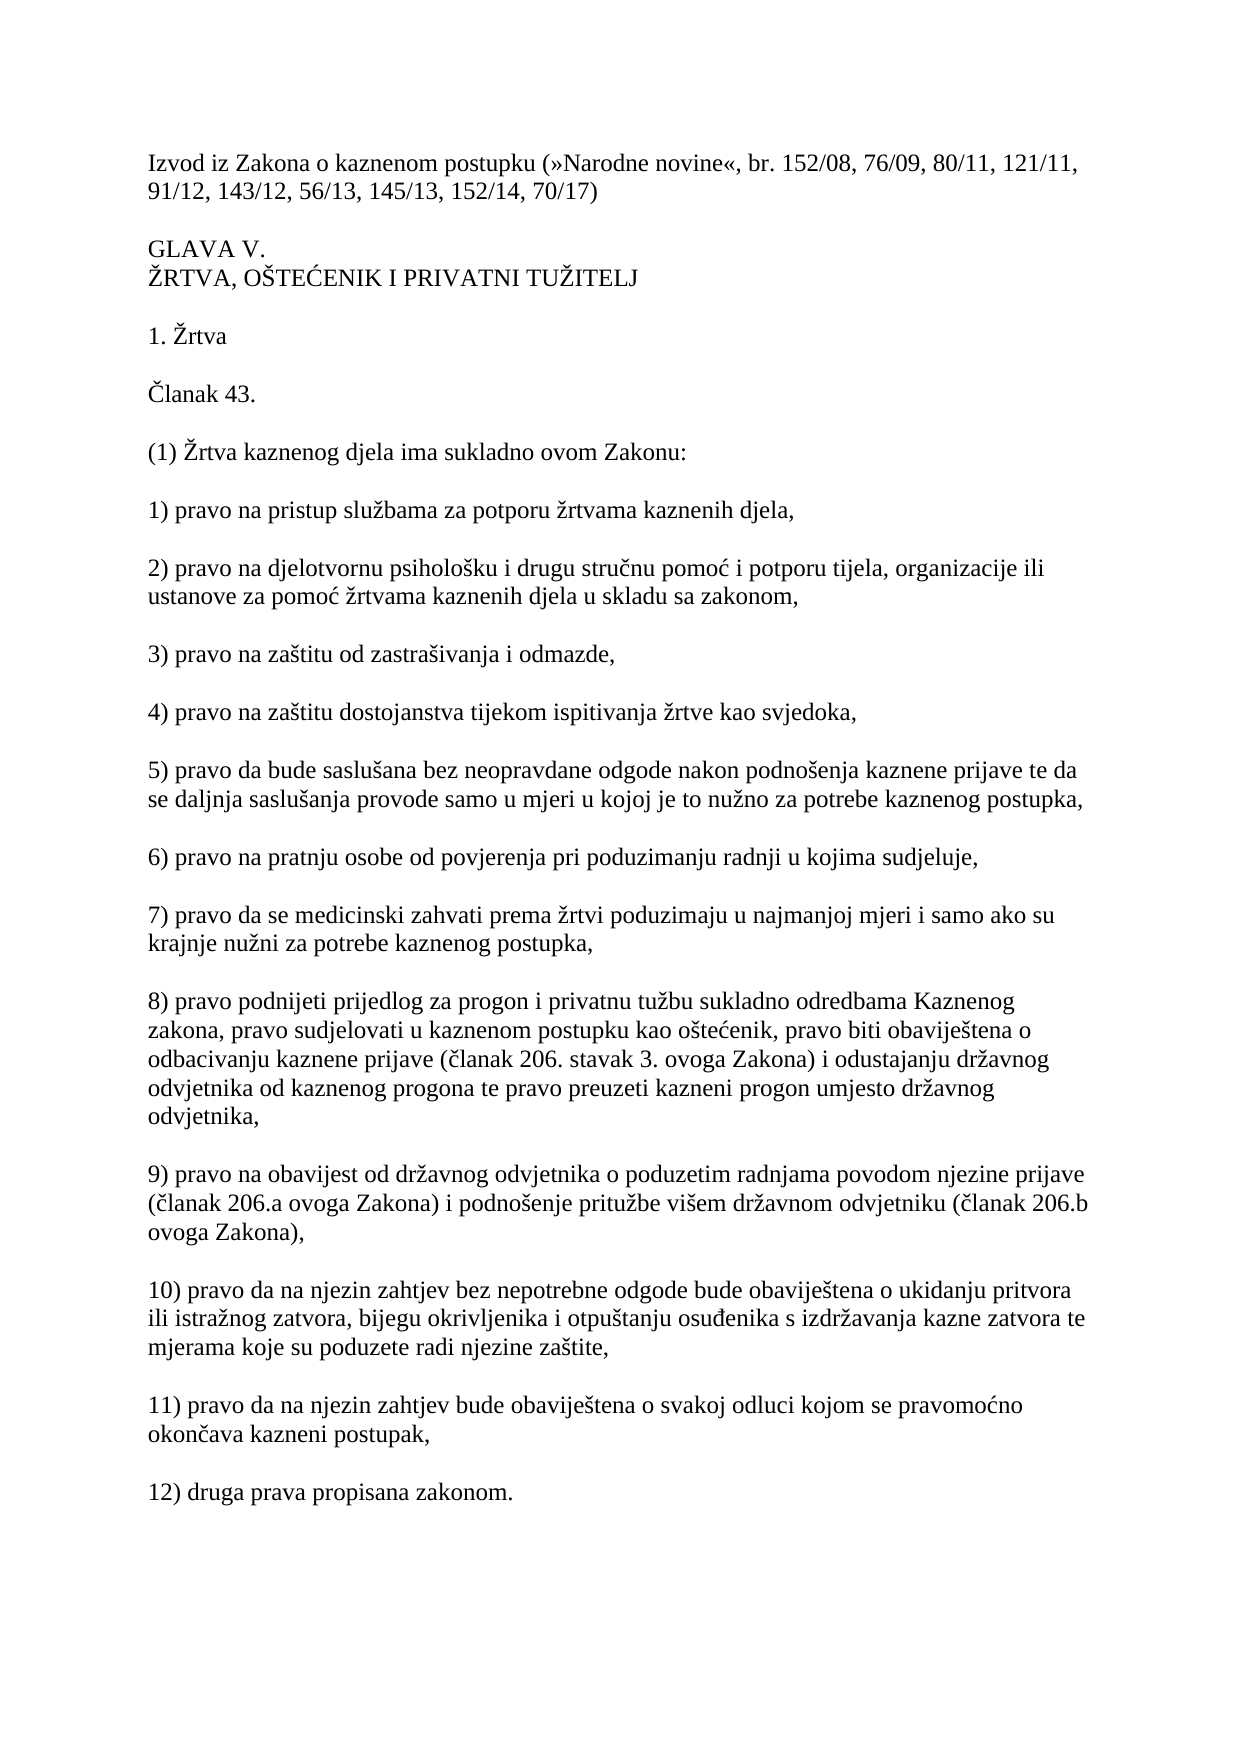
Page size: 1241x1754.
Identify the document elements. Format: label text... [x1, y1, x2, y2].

text 1. Žrtva [148, 321, 1093, 350]
text 2) pravo na djelotvornu psihološku i drugu stručnu pomoć i potporu tijela, organizacije ili ustanove za pomoć žrtvama kaznenih djela u skladu sa zakonom, [148, 553, 1093, 610]
text 4) pravo na zaštitu dostojanstva tijekom ispitivanja žrtve kao svjedoka, [148, 697, 1093, 726]
text Članak 43. [148, 379, 1093, 408]
text (1) Žrtva kaznenog djela ima sukladno ovom Zakonu: [148, 437, 1093, 466]
text 11) pravo da na njezin zahtjev bude obaviještena o svakoj odluci kojom se pravomoćno okončava kazneni postupak, [148, 1390, 1093, 1448]
text GLAVA V. ŽRTVA, OŠTEĆENIK I PRIVATNI TUŽITELJ [148, 234, 1093, 292]
text 10) pravo da na njezin zahtjev bez nepotrebne odgode bude obaviještena o ukidanju pritvora ili istražnog zatvora, bijegu okrivljenika i otpuštanju osuđenika s izdržavanja kazne zatvora te mjerama koje su poduzete radi njezine zaštite, [148, 1275, 1093, 1361]
text 12) druga prava propisana zakonom. [148, 1477, 1093, 1506]
text 6) pravo na pratnju osobe od povjerenja pri poduzimanju radnji u kojima sudjeluje, [148, 842, 1093, 871]
text 3) pravo na zaštitu od zastrašivanja i odmazde, [148, 639, 1093, 668]
text 7) pravo da se medicinski zahvati prema žrtvi poduzimaju u najmanjoj mjeri i samo ako su krajnje nužni za potrebe kaznenog postupka, [148, 900, 1093, 957]
text 9) pravo na obavijest od državnog odvjetnika o poduzetim radnjama povodom njezine prijave (članak 206.a ovoga Zakona) i podnošenje pritužbe višem državnom odvjetniku (članak 206.b ovoga Zakona), [148, 1159, 1093, 1246]
text 5) pravo da bude saslušana bez neopravdane odgode nakon podnošenja kaznene prijave te da se daljnja saslušanja provode samo u mjeri u kojoj je to nužno za potrebe kaznenog postupka, [148, 755, 1093, 813]
text 8) pravo podnijeti prijedlog za progon i privatnu tužbu sukladno odredbama Kaznenog zakona, pravo sudjelovati u kaznenom postupku kao oštećenik, pravo biti obaviještena o odbacivanju kaznene prijave (članak 206. stavak 3. ovoga Zakona) i odustajanju državnog odvjetnika od kaznenog progona te pravo preuzeti kazneni progon umjesto državnog odvjetnika, [148, 986, 1093, 1130]
text 1) pravo na pristup službama za potporu žrtvama kaznenih djela, [148, 495, 1093, 523]
text Izvod iz Zakona o kaznenom postupku (»Narodne novine«, br. 152/08, 76/09, 80/11, 121/11, 91/12, 143/12, 56/13, 145/13, 152/14, 70/17) [148, 148, 1093, 205]
